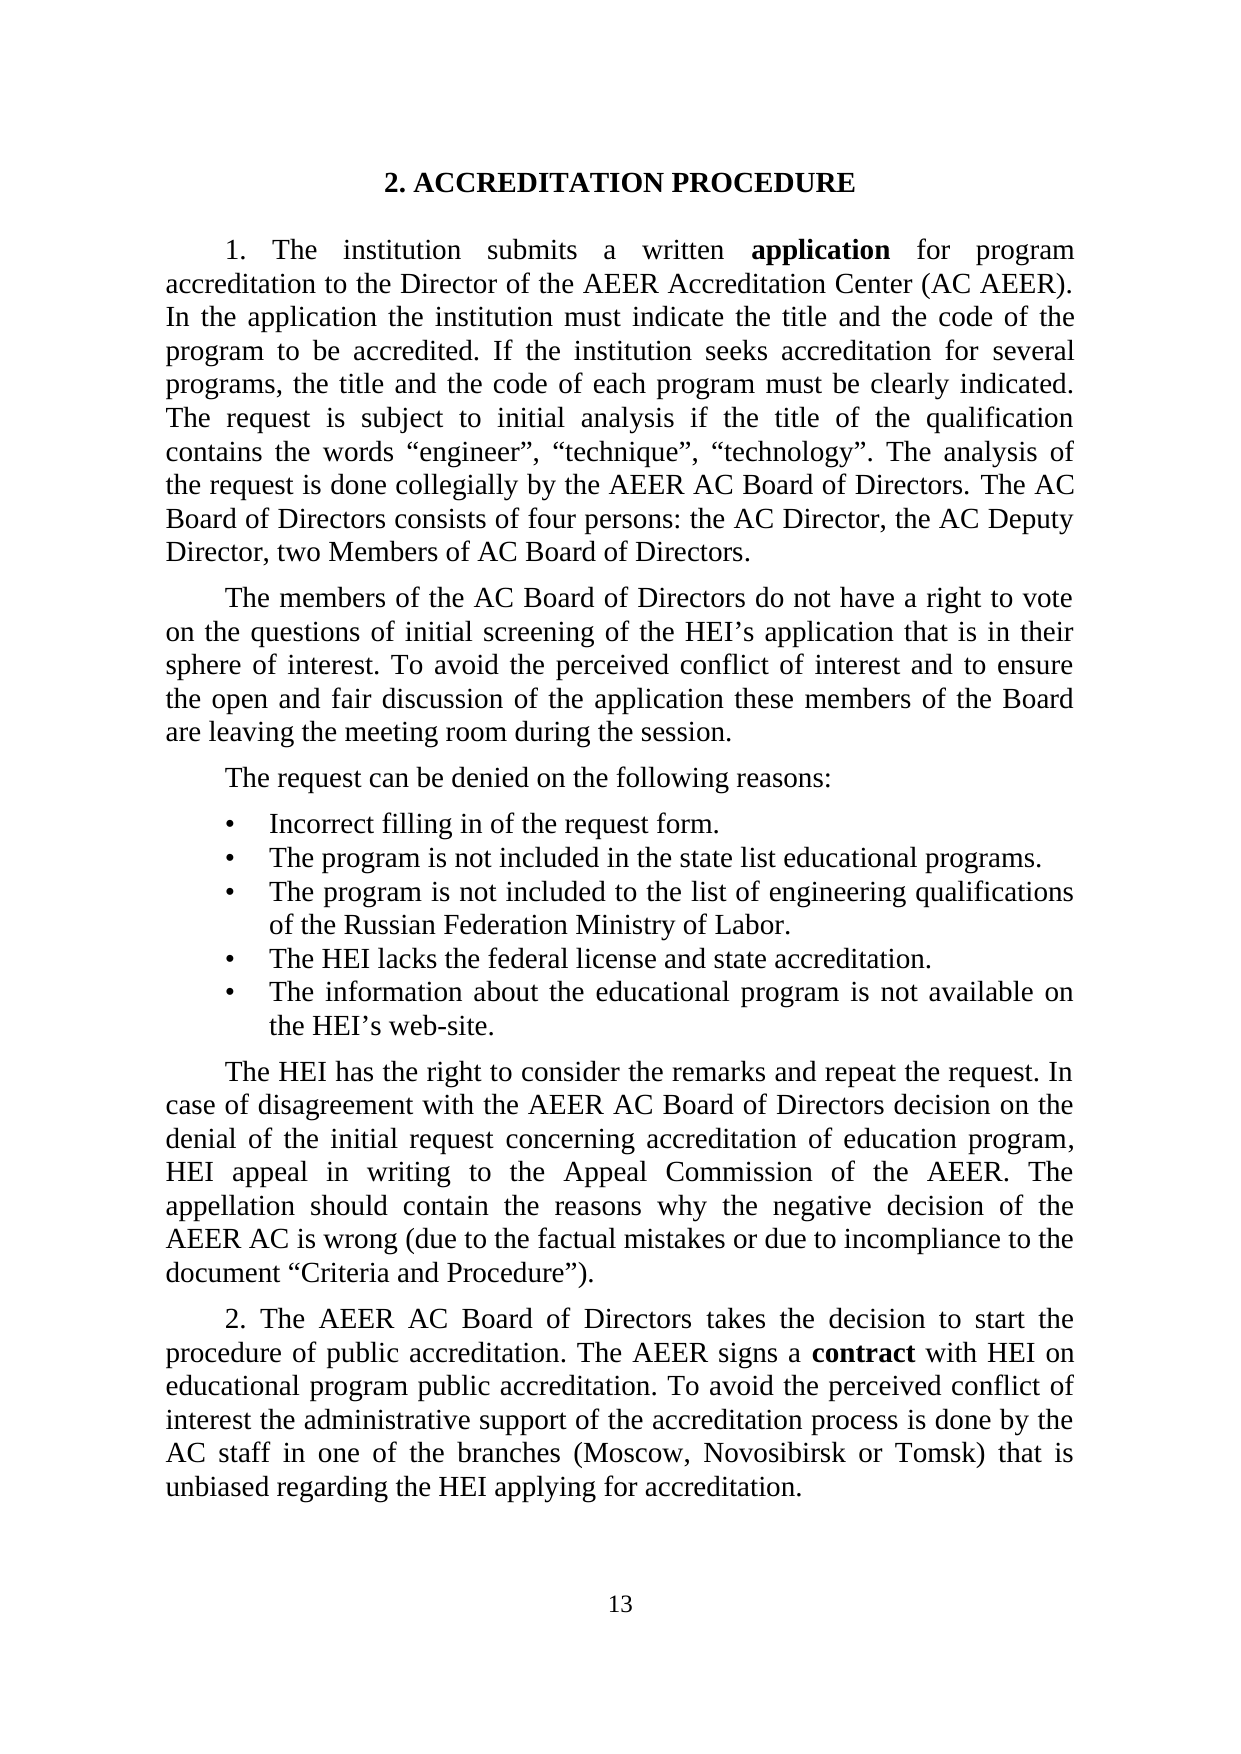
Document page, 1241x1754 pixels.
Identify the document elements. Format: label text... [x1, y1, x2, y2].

text 2. The AEER AC Board of Directors takes the decision to start the procedure of public accreditation. The AEER signs a contract with HEI on educational program public accreditation. To avoid the perceived conflict of interest the administrative support of the accreditation process is done by the AC staff in one of the branches (Moscow, Novosibirsk or Tomsk) that is unbiased regarding the HEI applying for accreditation. [165, 1301, 1075, 1502]
list Incorrect filling in of the request form. [224, 807, 1075, 840]
list The HEI lacks the federal license and state accreditation. [224, 941, 1075, 974]
list The program is not included in the state list educational programs. [224, 840, 1075, 874]
list 1. The institution submits a written application for program accreditation to the Director of the AEER Accreditation Center (AC AEER). In the application the institution must indicate the title and the code of the program to be accredited. If the institution seeks accreditation for several programs, the title and the code of each program must be clearly indicated. The request is subject to initial analysis if the title of the qualification contains the words “engineer”, “technique”, “technology”. The analysis of the request is done collegially by the AEER AC Board of Directors. The AC Board of Directors consists of four persons: the AC Director, the AC Deputy Director, two Members of AC Board of Directors. [165, 232, 1075, 568]
text The members of the AC Board of Directors do not have a right to vote on the questions of initial screening of the HEI’s application that is in their sphere of interest. To avoid the perceived conflict of interest and to ensure the open and fair discussion of the application these members of the Board are leaving the meeting room during the session. [165, 580, 1075, 748]
text The request can be denied on the following reasons: [165, 761, 1075, 794]
text The HEI has the right to consider the remarks and repeat the request. In case of disagreement with the AEER AC Board of Directors decision on the denial of the initial request concerning accreditation of education program, HEI appeal in writing to the Appeal Commission of the AEER. The appellation should contain the reasons why the negative decision of the AEER AC is wrong (due to the factual mistakes or due to incompliance to the document “Criteria and Procedure”). [165, 1054, 1075, 1289]
list The information about the educational program is not available on the HEI’s web-site. [224, 974, 1075, 1041]
list The program is not included to the list of engineering qualifications of the Russian Federation Ministry of Labor. [224, 874, 1075, 941]
text 2. ACCREDITATION PROCEDURE [165, 165, 1075, 199]
